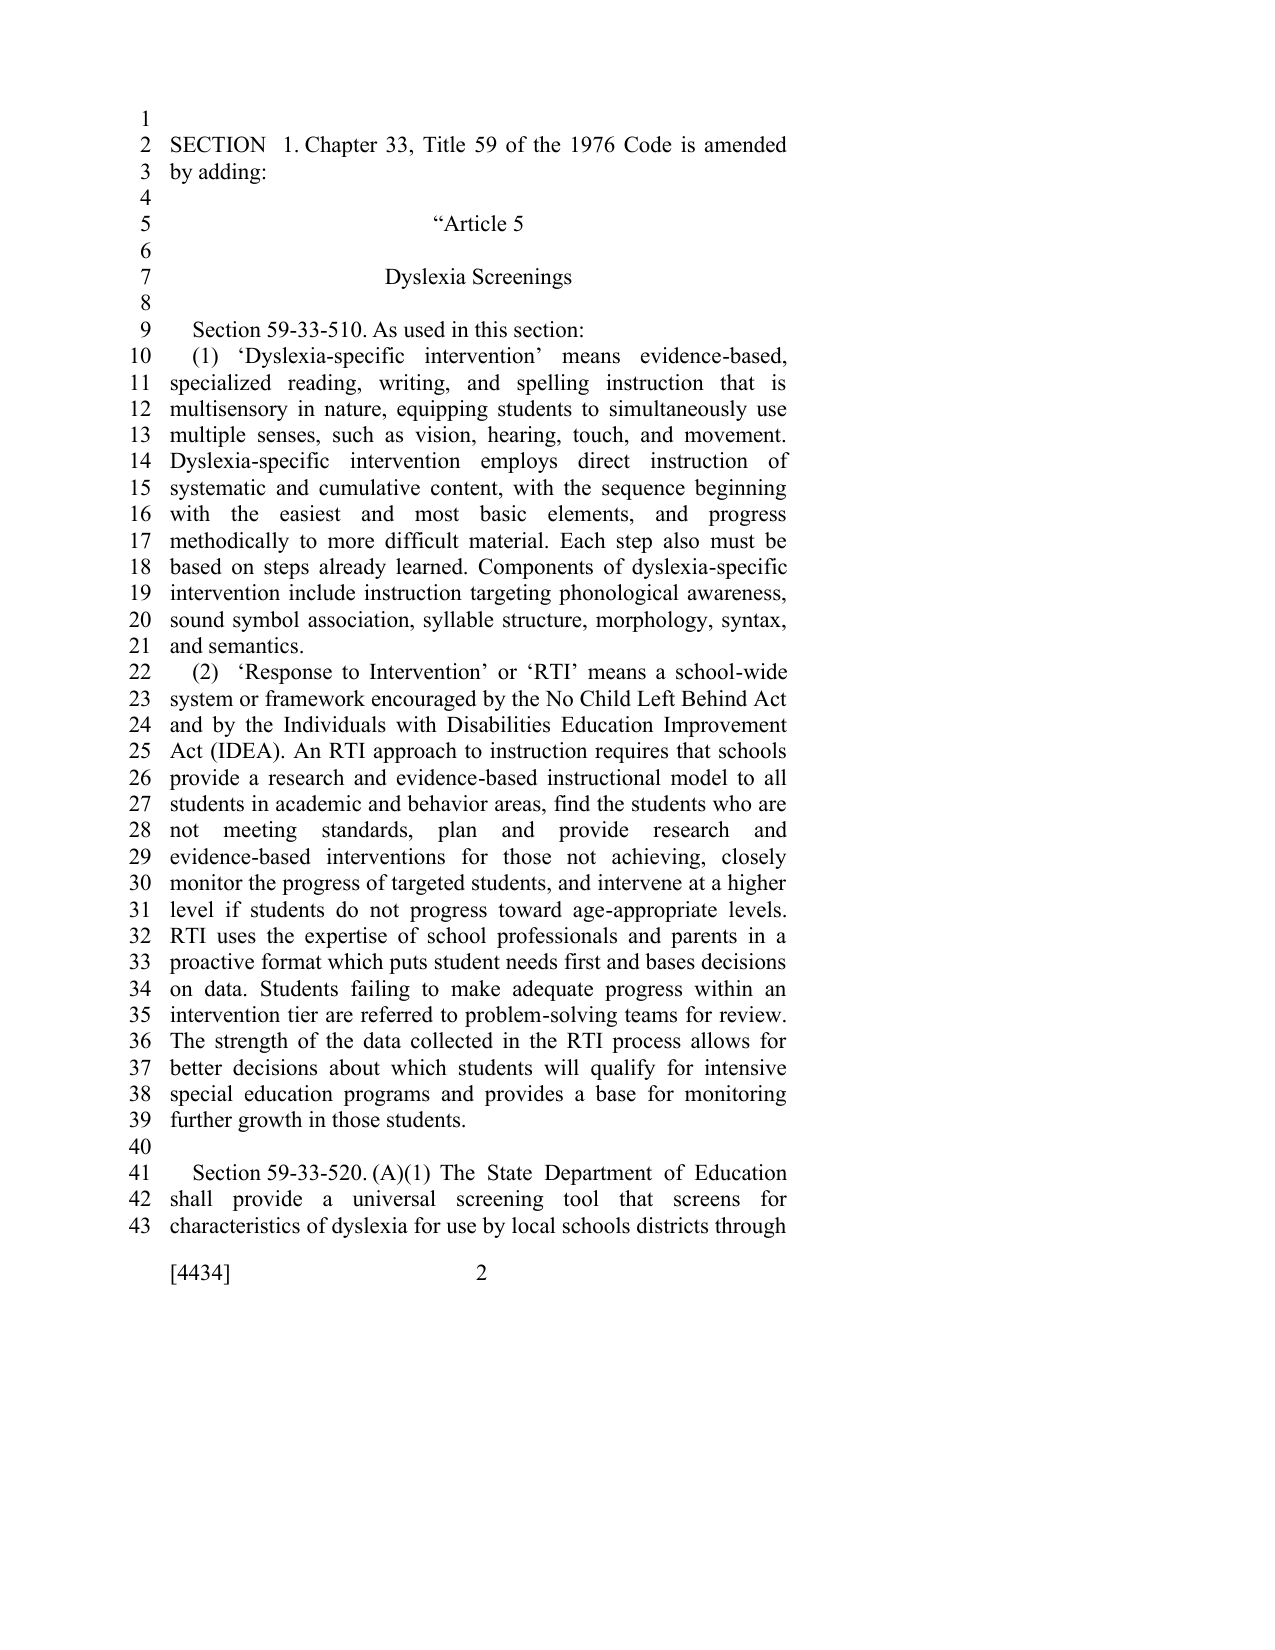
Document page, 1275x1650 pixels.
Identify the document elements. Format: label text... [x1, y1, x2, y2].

text Section 59-33-510. As used in this section: [169, 316, 787, 342]
text (1) ‘Dyslexia-specific intervention’ means evidence-based, specialized reading, writing, and spelling instruction that is multisensory in nature, equipping students to simultaneously use multiple senses, such as vision, hearing, touch, and movement. Dyslexia-specific intervention employs direct instruction of systematic and cumulative content, with the sequence beginning with the easiest and most basic elements, and progress methodically to more difficult material. Each step also must be based on steps already learned. Components of dyslexia-specific intervention include instruction targeting phonological awareness, sound symbol association, syllable structure, morphology, syntax, and semantics. [169, 342, 787, 658]
text (2) ‘Response to Intervention’ or ‘RTI’ means a school-wide system or framework encouraged by the No Child Left Behind Act and by the Individuals with Disabilities Education Improvement Act (IDEA). An RTI approach to instruction requires that schools provide a research and evidence-based instructional model to all students in academic and behavior areas, find the students who are not meeting standards, plan and provide research and evidence-based interventions for those not achieving, closely monitor the progress of targeted students, and intervene at a higher level if students do not progress toward age-appropriate levels. RTI uses the expertise of school professionals and parents in a proactive format which puts student needs first and bases decisions on data. Students failing to make adequate progress within an intervention tier are referred to problem-solving teams for review. The strength of the data collected in the RTI process allows for better decisions about which students will qualify for intensive special education programs and provides a base for monitoring further growth in those students. [169, 658, 787, 1133]
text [169, 1159, 787, 1238]
text Dyslexia Screenings [169, 263, 787, 289]
text SECTION 1. Chapter 33, Title 59 of the 1976 Code is amended by adding: [169, 131, 787, 184]
text “Article 5 [169, 210, 787, 237]
